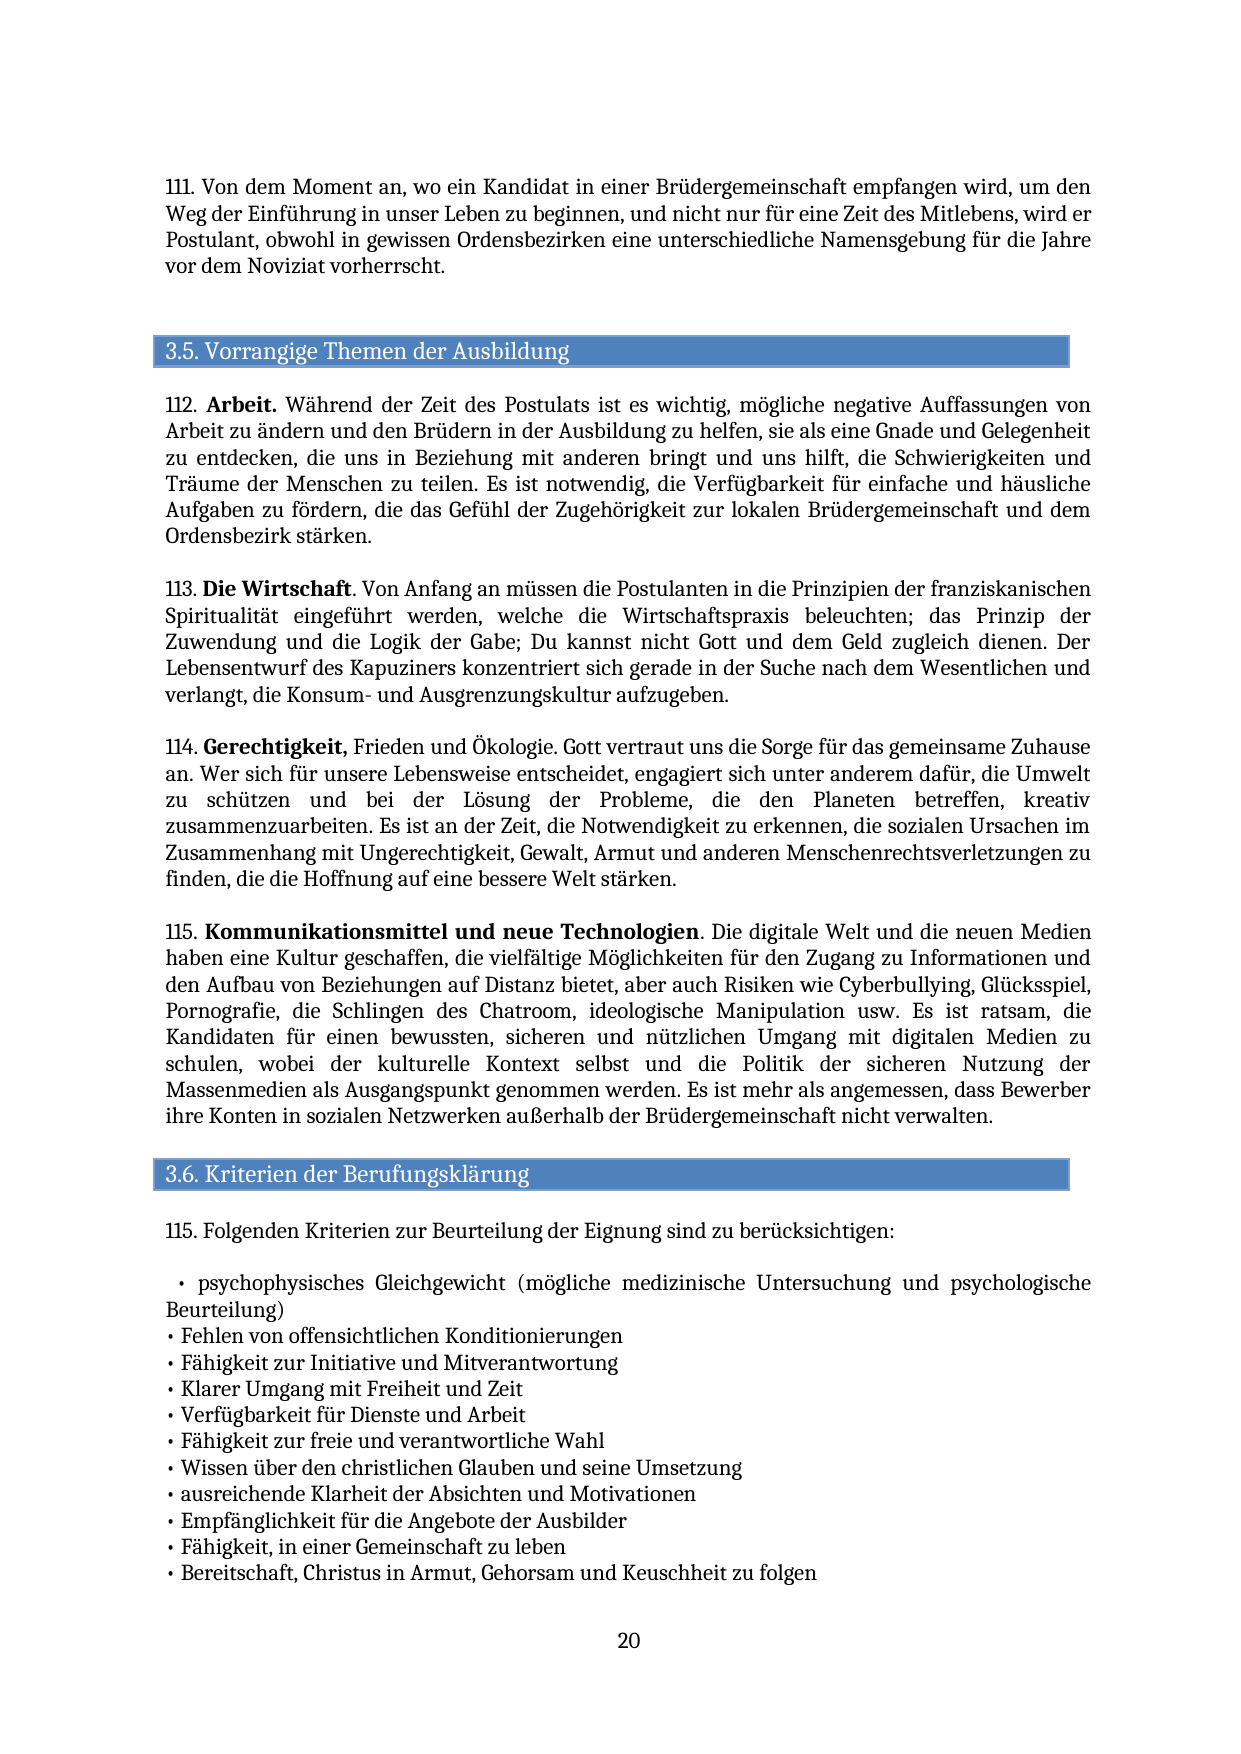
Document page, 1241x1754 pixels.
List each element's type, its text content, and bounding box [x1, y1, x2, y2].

text • Fähigkeit zur freie und verantwortliche Wahl [165, 1428, 1092, 1455]
text • Empfänglichkeit für die Angebote der Ausbilder [165, 1507, 1092, 1534]
text 113. Die Wirtschaft. Von Anfang an müssen die Postulanten in die Prinzipien der franziskanischen Spiritualität eingeführt werden, welche die Wirtschaftspraxis beleuchten; das Prinzip der Zuwendung und die Logik der Gabe; Du kannst nicht Gott und dem Geld zugleich dienen. Der Lebensentwurf des Kapuziners konzentriert sich gerade in der Suche nach dem Wesentlichen und verlangt, die Konsum- und Ausgrenzungskultur aufzugeben. [165, 576, 1092, 708]
table_header 3.5. Vorrangige Themen der Ausbildung [155, 337, 1068, 365]
text 114. Gerechtigkeit, Frieden und Ökologie. Gott vertraut uns die Sorge für das gemeinsame Zuhause an. Wer sich für unsere Lebensweise entscheidet, engagiert sich unter anderem dafür, die Umwelt zu schützen und bei der Lösung der Probleme, die den Planeten betreffen, kreativ zusammenzuarbeiten. Es ist an der Zeit, die Notwendigkeit zu erkennen, die sozialen Ursachen im Zusammenhang mit Ungerechtigkeit, Gewalt, Armut und anderen Menschenrechtsverletzungen zu finden, die die Hoffnung auf eine bessere Welt stärken. [165, 734, 1092, 892]
text • Fehlen von offensichtlichen Konditionierungen [165, 1323, 1092, 1349]
text • Fähigkeit zur Initiative und Mitverantwortung [165, 1349, 1092, 1376]
text 111. Von dem Moment an, wo ein Kandidat in einer Brüdergemeinschaft empfangen wird, um den Weg der Einführung in unser Leben zu beginnen, und nicht nur für eine Zeit des Mitlebens, wird er Postulant, obwohl in gewissen Ordensbezirken eine unterschiedliche Namensgebung für die Jahre vor dem Noviziat vorherrscht. [165, 174, 1092, 279]
text • Wissen über den christlichen Glauben und seine Umsetzung [165, 1455, 1092, 1481]
text 115. Folgenden Kriterien zur Beurteilung der Eignung sind zu berücksichtigen: [165, 1217, 1092, 1244]
text 112. Arbeit. Während der Zeit des Postulats ist es wichtig, mögliche negative Auffassungen von Arbeit zu ändern und den Brüdern in der Ausbildung zu helfen, sie als eine Gnade und Gelegenheit zu entdecken, die uns in Beziehung mit anderen bringt und uns hilft, die Schwierigkeiten und Träume der Menschen zu teilen. Es ist notwendig, die Verfügbarkeit für einfache und häusliche Aufgaben zu fördern, die das Gefühl der Zugehörigkeit zur lokalen Brüdergemeinschaft und dem Ordensbezirk stärken. [165, 392, 1092, 550]
text • Verfügbarkeit für Dienste und Arbeit [165, 1402, 1092, 1428]
text • Fähigkeit, in einer Gemeinschaft zu leben [165, 1534, 1092, 1560]
text • Klarer Umgang mit Freiheit und Zeit [165, 1376, 1092, 1402]
table_header 3.6. Kriterien der Berufungsklärung [155, 1160, 1068, 1189]
text 115. Kommunikationsmittel und neue Technologien. Die digitale Welt und die neuen Medien haben eine Kultur geschaffen, die vielfältige Möglichkeiten für den Zugang zu Informationen und den Aufbau von Beziehungen auf Distanz bietet, aber auch Risiken wie Cyberbullying, Glücksspiel, Pornografie, die Schlingen des Chatroom, ideologische Manipulation usw. Es ist ratsam, die Kandidaten für einen bewussten, sicheren und nützlichen Umgang mit digitalen Medien zu schulen, wobei der kulturelle Kontext selbst und die Politik der sicheren Nutzung der Massenmedien als Ausgangspunkt genommen werden. Es ist mehr als angemessen, dass Bewerber ihre Konten in sozialen Netzwerken außerhalb der Brüdergemeinschaft nicht verwalten. [165, 919, 1092, 1129]
text • Bereitschaft, Christus in Armut, Gehorsam und Keuschheit zu folgen [165, 1560, 1092, 1586]
text • psychophysisches Gleichgewicht (mögliche medizinische Untersuchung und psychologische Beurteilung) [165, 1270, 1092, 1323]
text • ausreichende Klarheit der Absichten und Motivationen [165, 1481, 1092, 1507]
